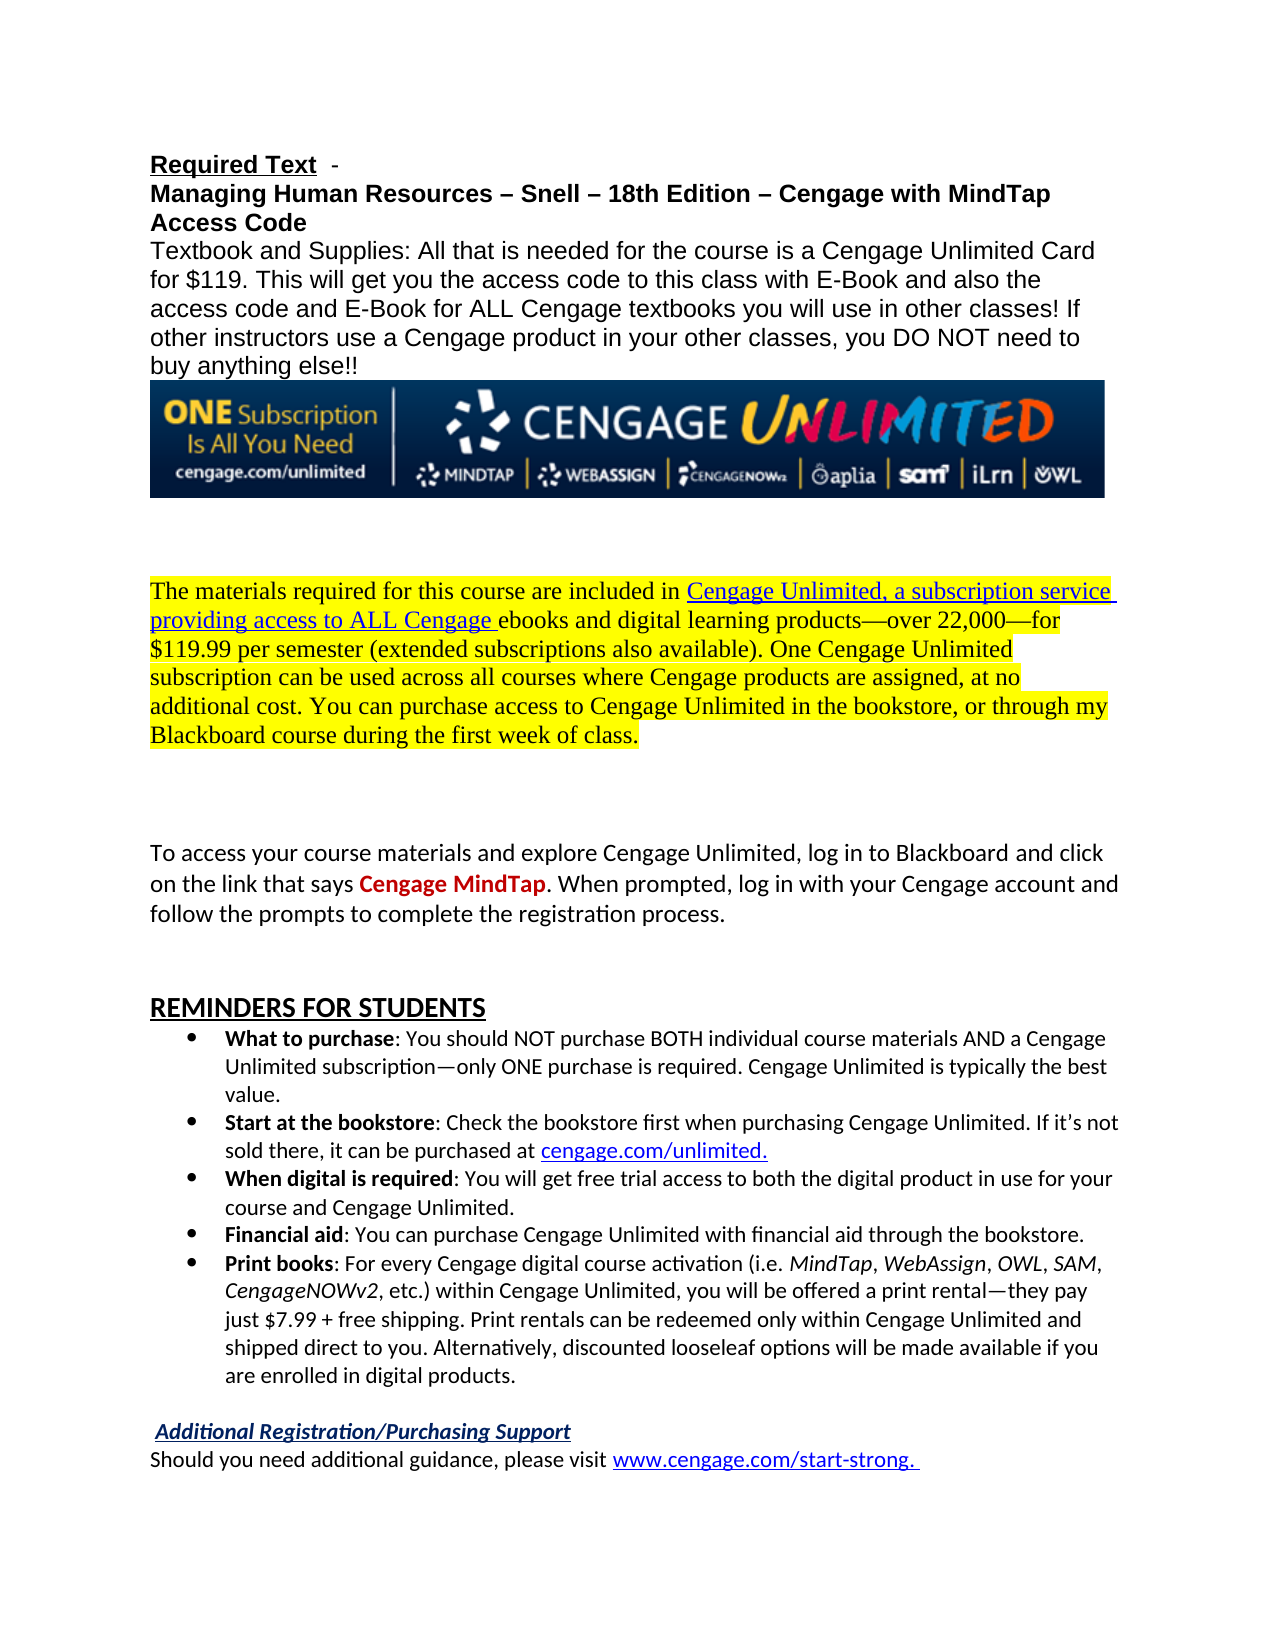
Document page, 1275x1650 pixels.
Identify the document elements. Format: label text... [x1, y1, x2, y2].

list Start at the bookstore: Check the bookstore first when purchasing Cengage Unlimited. If it’s not sold there, it can be purchased at cengage.com/unlimited. [187, 1108, 1125, 1164]
text Should you need additional guidance, please visit www.cengage.com/start-strong. [150, 1445, 1125, 1473]
list Financial aid: You can purchase Cengage Unlimited with financial aid through the bookstore. [187, 1221, 1125, 1249]
list What to purchase: You should NOT purchase BOTH individual course materials AND a Cengage Unlimited subscription—only ONE purchase is required. Cengage Unlimited is typically the best value. [187, 1024, 1125, 1108]
picture [150, 380, 1105, 498]
list When digital is required: You will get free trial access to both the digital product in use for your course and Cengage Unlimited. [187, 1164, 1125, 1221]
text Managing Human Resources – Snell – 18th Edition – Cengage with MindTap Access Code [150, 179, 1125, 236]
text Additional Registration/Purchasing Support [150, 1417, 1125, 1445]
text To access your course materials and explore Cengage Unlimited, log in to Blackboard and click on the link that says Cengage MindTap. When prompted, log in with your Cengage account and follow the prompts to complete the registration process. [150, 838, 1125, 929]
text REMINDERS FOR STUDENTS [150, 989, 1125, 1024]
text Required Text - [150, 150, 1125, 179]
list Print books: For every Cengage digital course activation (i.e. MindTap, WebAssign, OWL, SAM, CengageNOWv2, etc.) within Cengage Unlimited, you will be offered a print rental—they pay just $7.99 + free shipping. Print rentals can be redeemed only within Cengage Unlimited and shipped direct to you. Alternatively, discounted looseleaf options will be made available if you are enrolled in digital products. [187, 1249, 1125, 1389]
text The materials required for this course are included in Cengage Unlimited, a subscription service providing access to ALL Cengage ebooks and digital learning products—over 22,000—for $119.99 per semester (extended subscriptions also available). One Cengage Unlimited subscription can be used across all courses where Cengage products are assigned, at no additional cost. You can purchase access to Cengage Unlimited in the bookstore, or through my Blackboard course during the first week of class. [150, 576, 1125, 749]
